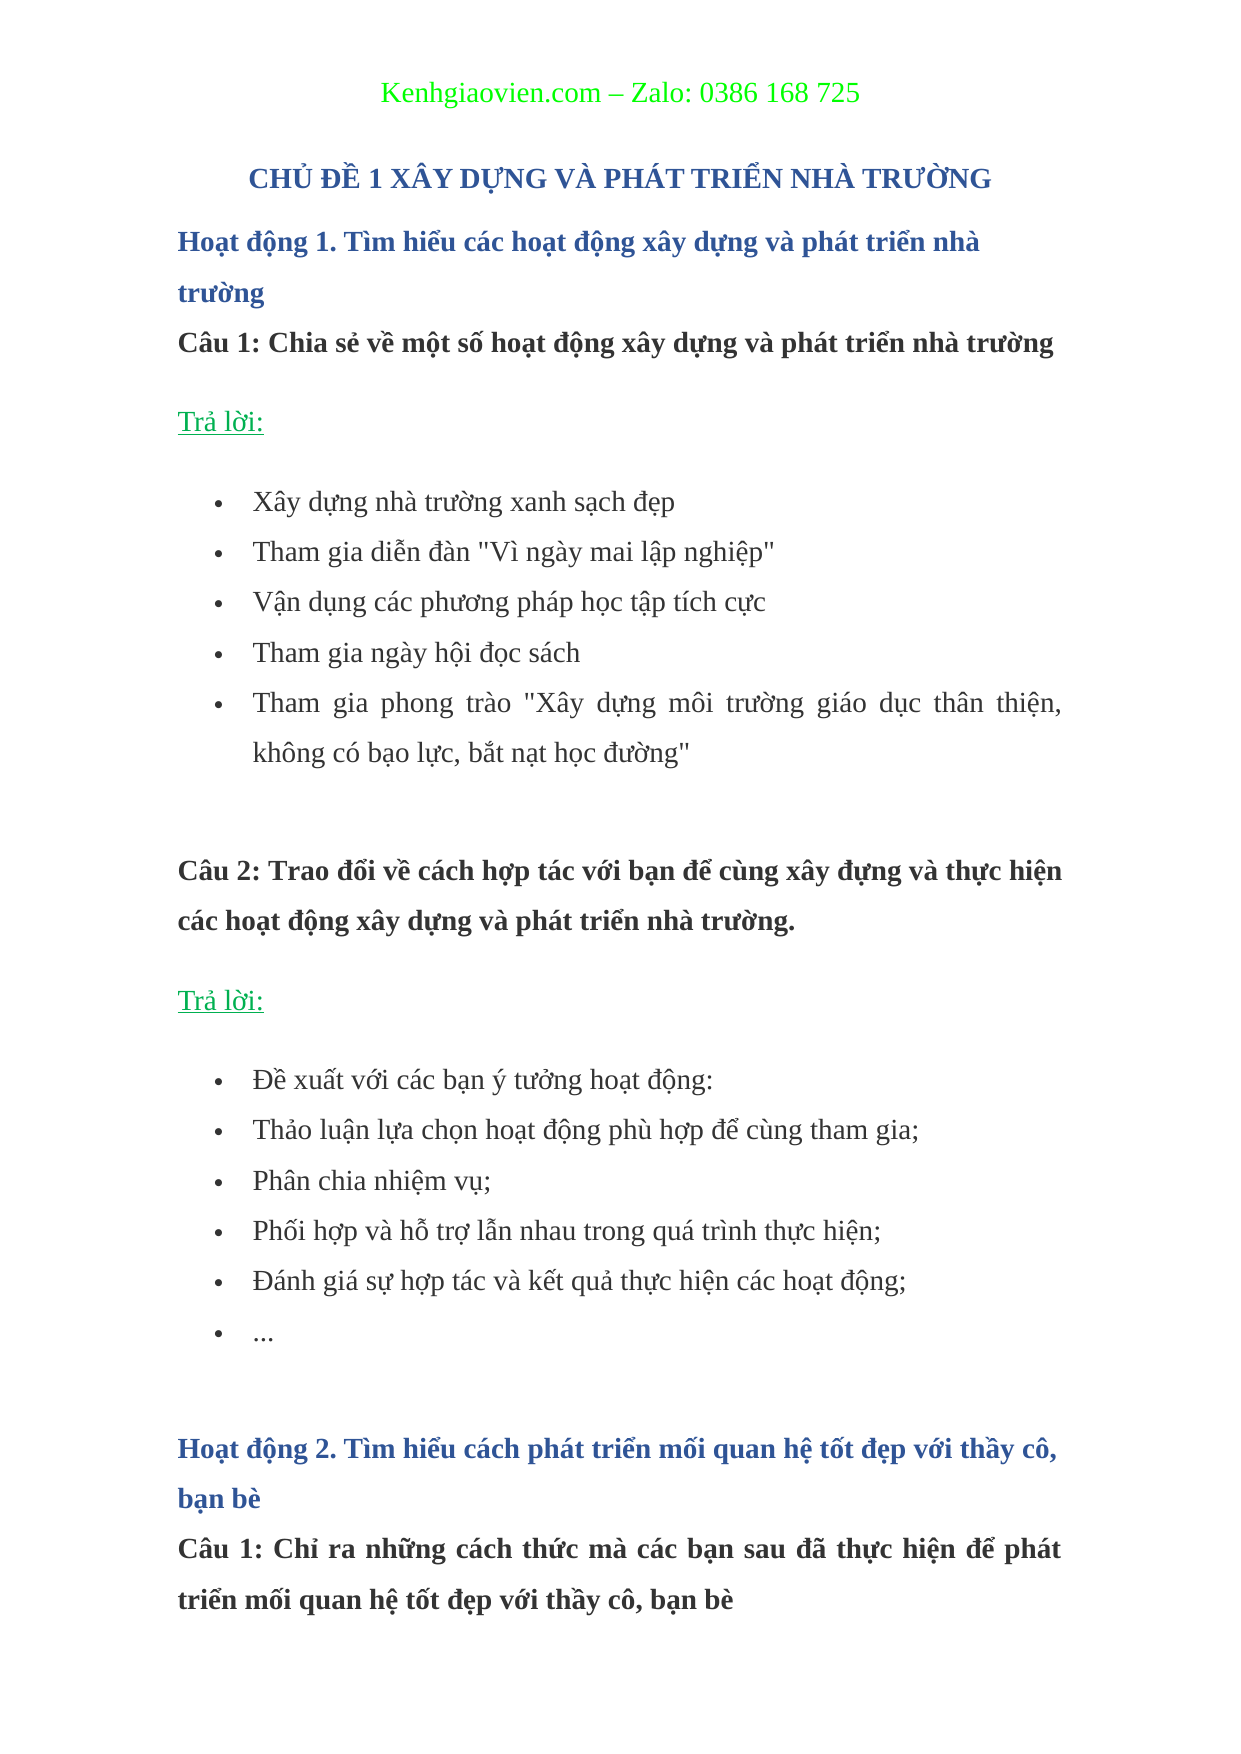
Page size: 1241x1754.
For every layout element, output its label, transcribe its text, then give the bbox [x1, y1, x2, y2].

list Vận dụng các phương pháp học tập tích cực [215, 584, 1063, 618]
list Tham gia phong trào "Xây dựng môi trường giáo dục thân thiện, không có bạo lực, bắt nạt học đường" [215, 685, 1063, 769]
list Tham gia ngày hội đọc sách [215, 635, 1063, 668]
list Thảo luận lựa chọn hoạt động phù hợp để cùng tham gia; [215, 1112, 1063, 1146]
subtitle Hoạt động 1. Tìm hiểu các hoạt động xây dựng và phát triển nhà trường [177, 224, 1063, 308]
subtitle Hoạt động 2. Tìm hiểu cách phát triển mối quan hệ tốt đẹp với thầy cô, bạn bè [177, 1431, 1063, 1515]
list Đề xuất với các bạn ý tưởng hoạt động: [215, 1062, 1063, 1096]
text Trả lời: [177, 404, 1063, 438]
text Trả lời: [177, 983, 1063, 1016]
list ... [215, 1314, 1063, 1347]
list Tham gia diễn đàn "Vì ngày mai lập nghiệp" [215, 534, 1063, 568]
list Đánh giá sự hợp tác và kết quả thực hiện các hoạt động; [215, 1263, 1063, 1297]
text Câu 1: Chỉ ra những cách thức mà các bạn sau đã thực hiện để phát triển mối quan hệ tốt đẹp với thầy cô, bạn bè [177, 1532, 1063, 1615]
list Phân chia nhiệm vụ; [215, 1163, 1063, 1196]
list Xây dựng nhà trường xanh sạch đẹp [215, 484, 1063, 517]
list Phối hợp và hỗ trợ lẫn nhau trong quá trình thực hiện; [215, 1213, 1063, 1247]
subtitle CHỦ ĐỀ 1 XÂY DỰNG VÀ PHÁT TRIỂN NHÀ TRƯỜNG [177, 162, 1063, 195]
text Câu 1: Chia sẻ về một số hoạt động xây dựng và phát triển nhà trường [177, 325, 1063, 358]
text Câu 2: Trao đổi về cách hợp tác với bạn để cùng xây đựng và thực hiện các hoạt động xây dựng và phát triển nhà trường. [177, 853, 1063, 937]
